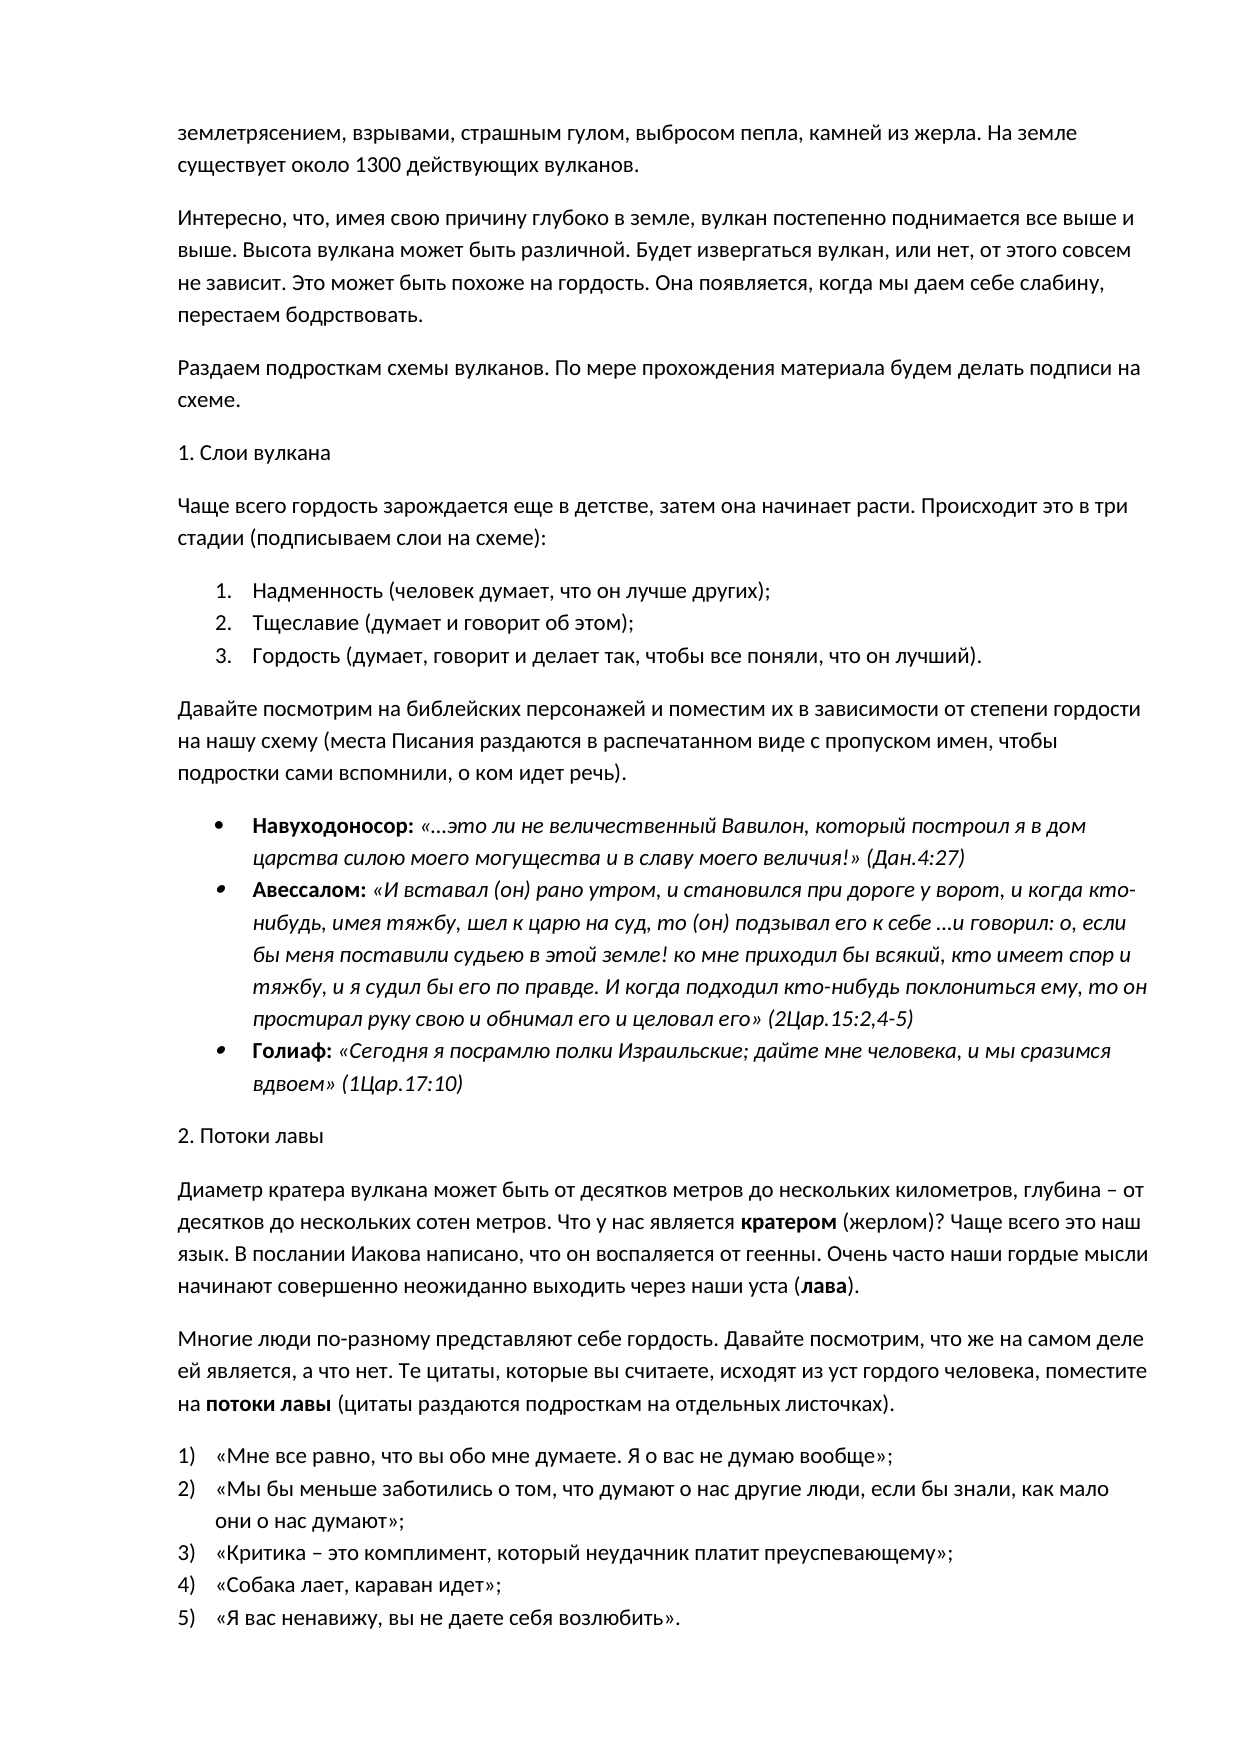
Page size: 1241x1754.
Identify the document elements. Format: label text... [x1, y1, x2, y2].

text Чаще всего гордость зарождается еще в детстве, затем она начинает расти. Происходит это в три стадии (подписываем слои на схеме): [177, 491, 1152, 551]
list «Мне все равно, что вы обо мне думаете. Я о вас не думаю вообще»; [177, 1442, 1152, 1470]
list Надменность (человек думает, что он лучше других); [215, 576, 1152, 604]
list Голиаф: «Сегодня я посрамлю полки Израильские; дайте мне человека, и мы сразимся вдвоем» (1Цар.17:10) [215, 1036, 1152, 1097]
list «Критика – это комплимент, который неудачник платит преуспевающему»; [177, 1538, 1152, 1566]
list «Я вас ненавижу, вы не даете себя возлюбить». [177, 1603, 1152, 1631]
text 1. Слои вулкана [177, 438, 1152, 466]
text Многие люди по-разному представляют себе гордость. Давайте посмотрим, что же на самом деле ей является, а что нет. Те цитаты, которые вы считаете, исходят из уст гордого человека, поместите на потоки лавы (цитаты раздаются подросткам на отдельных листочках). [177, 1324, 1152, 1417]
text Давайте посмотрим на библейских персонажей и поместим их в зависимости от степени гордости на нашу схему (места Писания раздаются в распечатанном виде с пропуском имен, чтобы подростки сами вспомнили, о ком идет речь). [177, 694, 1152, 786]
text Раздаем подросткам схемы вулканов. По мере прохождения материала будем делать подписи на схеме. [177, 353, 1152, 413]
list Авессалом: «И вставал (он) рано утром, и становился при дороге у ворот, и когда кто-нибудь, имея тяжбу, шел к царю на суд, то (он) подзывал его к себе …и говорил: о, если бы меня поставили судьею в этой земле! ко мне приходил бы всякий, кто имеет спор и тяжбу, и я судил бы его по правде. И когда подходил кто-нибудь поклониться ему, то он простирал руку свою и обнимал его и целовал его» (2Цар.15:2,4-5) [215, 876, 1152, 1032]
list Гордость (думает, говорит и делает так, чтобы все поняли, что он лучший). [215, 641, 1152, 669]
list Тщеславие (думает и говорит об этом); [215, 608, 1152, 637]
text 2. Потоки лавы [177, 1122, 1152, 1150]
text Интересно, что, имея свою причину глубоко в земле, вулкан постепенно поднимается все выше и выше. Высота вулкана может быть различной. Будет извергаться вулкан, или нет, от этого совсем не зависит. Это может быть похоже на гордость. Она появляется, когда мы даем себе слабину, перестаем бодрствовать. [177, 203, 1152, 328]
list «Мы бы меньше заботились о том, что думают о нас другие люди, если бы знали, как мало они о нас думают»; [177, 1474, 1152, 1534]
text Диаметр кратера вулкана может быть от десятков метров до нескольких километров, глубина – от десятков до нескольких сотен метров. Что у нас является кратером (жерлом)? Чаще всего это наш язык. В послании Иакова написано, что он воспаляется от геенны. Очень часто наши гордые мысли начинают совершенно неожиданно выходить через наши уста (лава). [177, 1175, 1152, 1299]
list Навуходоносор: «…это ли не величественный Вавилон, который построил я в дом царства силою моего могущества и в славу моего величия!» (Дан.4:27) [215, 811, 1152, 871]
list «Собака лает, караван идет»; [177, 1570, 1152, 1598]
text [177, 118, 1152, 178]
